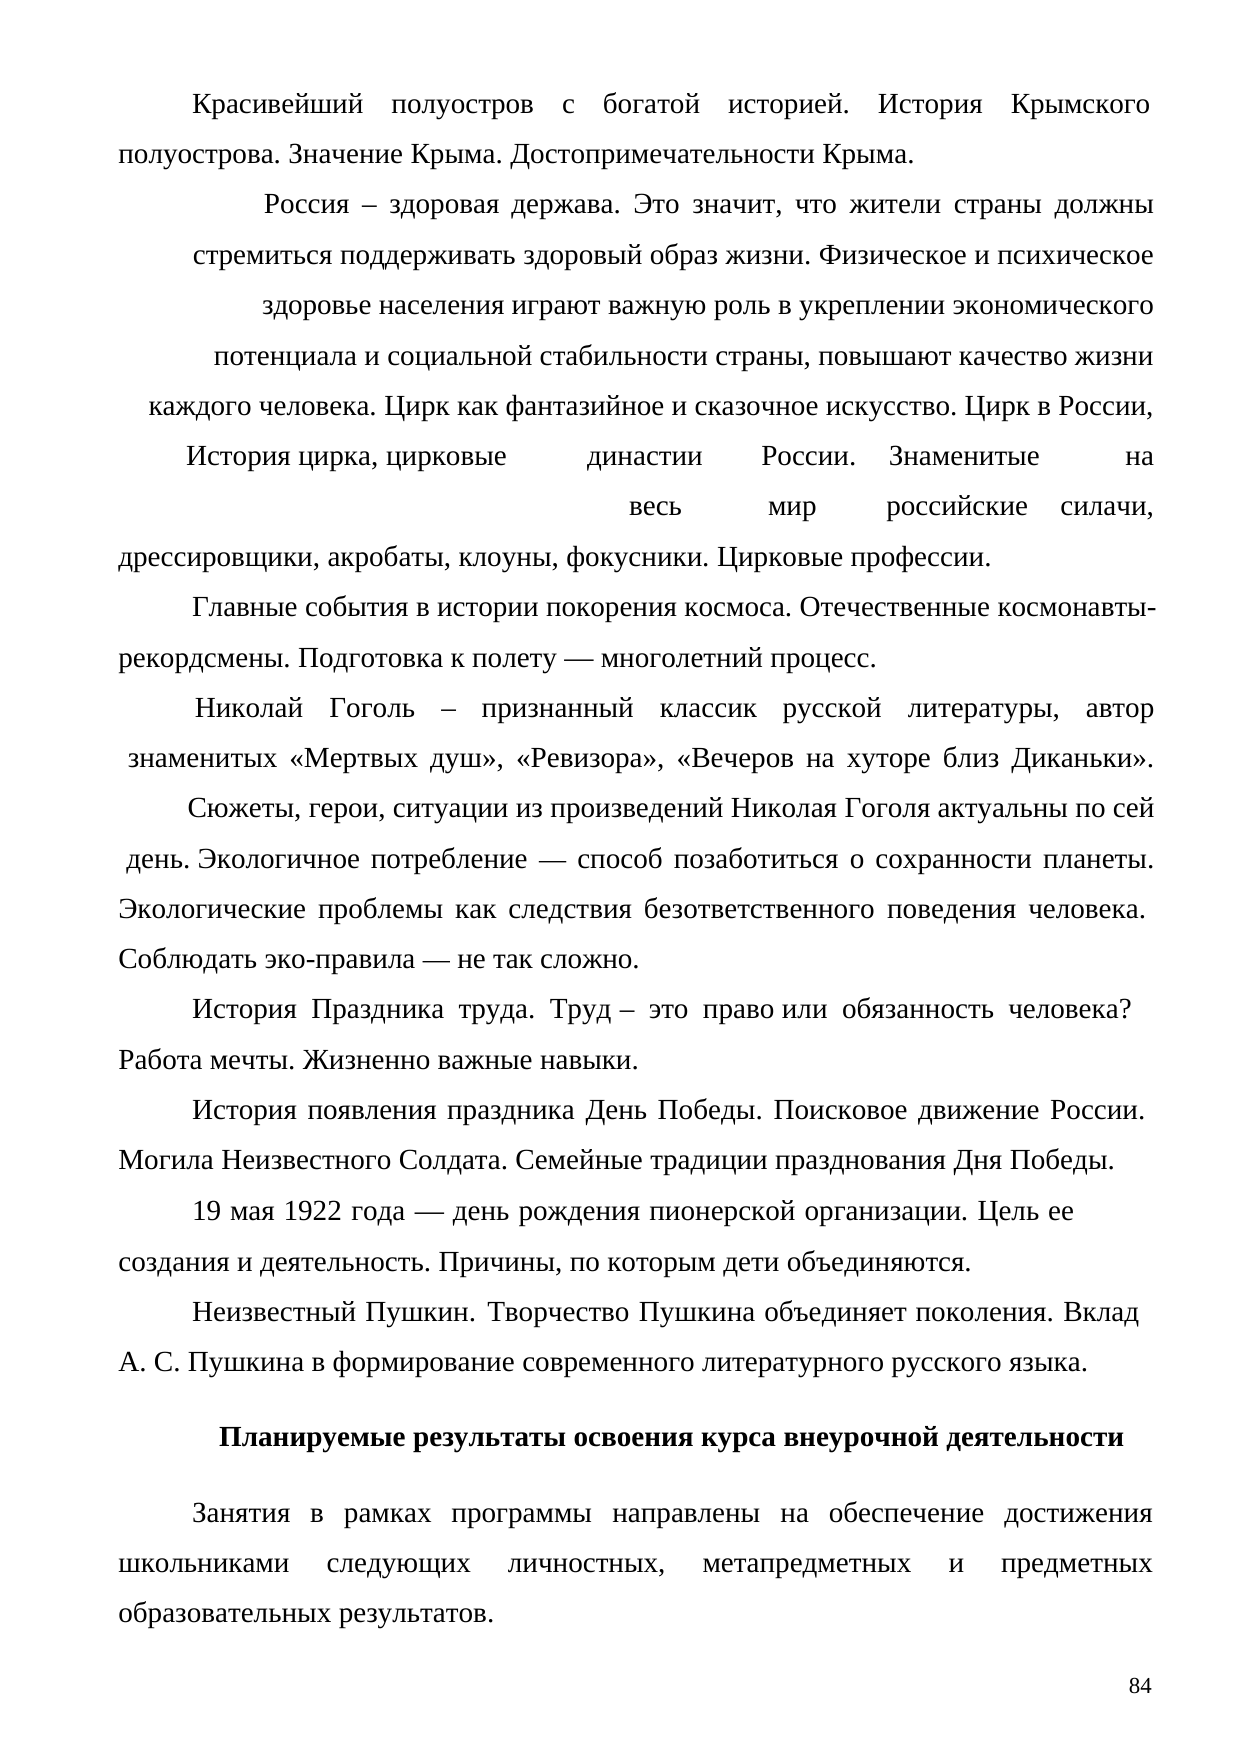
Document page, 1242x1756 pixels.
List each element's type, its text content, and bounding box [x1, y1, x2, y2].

text История Праздника труда. Труд – это право или обязанность человека? [192, 992, 1167, 1025]
text Николай Гоголь – признанный классик русской литературы, автор знаменитых «Мертвых душ», «Ревизора», «Вечеров на хуторе близ Диканьки». Сюжеты, герои, ситуации из произведений Николая Гоголя актуальны по сей день. Экологичное потребление — способ позаботиться о сохранности планеты. [122, 690, 1154, 874]
text Планируемые результаты освоения курса внеурочной деятельности [219, 1419, 1167, 1453]
text Россия – здоровая держава. Это значит, что жители страны должны стремиться поддерживать здоровый образ жизни. Физическое и психическое здоровье населения играют важную роль в укреплении экономического потенциала и социальной стабильности страны, повышают качество жизни каждого человека. Цирк как фантазийное и сказочное искусство. Цирк в России, История цирка, цирковые династии России. Знаменитые на весь мир российские силачи, [119, 187, 1154, 522]
text дрессировщики, акробаты, клоуны, фокусники. Цирковые профессии. [118, 539, 1167, 573]
text Красивейший полуостров с богатой историей. История Крымского полуострова. Значение Крыма. Достопримечательности Крыма. [118, 86, 1151, 170]
text Неизвестный Пушкин. Творчество Пушкина объединяет поколения. Вклад А. С. Пушкина в формирование современного литературного русского языка. [118, 1294, 1165, 1378]
text История появления праздника День Победы. Поисковое движение России. [192, 1092, 1167, 1126]
text Занятия в рамках программы направлены на обеспечение достижения школьниками следующих личностных, метапредметных и предметных образовательных результатов. [118, 1495, 1153, 1629]
text Работа мечты. Жизненно важные навыки. [118, 1042, 1167, 1076]
text Могила Неизвестного Солдата. Семейные традиции празднования Дня Победы. [118, 1142, 1167, 1176]
text Экологические проблемы как следствия безответственного поведения человека. Соблюдать эко-правила — не так сложно. [118, 891, 1167, 975]
text 19 мая 1922 года — день рождения пионерской организации. Цель ее создания и деятельность. Причины, по которым дети объединяются. [118, 1193, 1167, 1277]
text Главные события в истории покорения космоса. Отечественные космонавты- рекордсмены. Подготовка к полету — многолетний процесс. [118, 589, 1167, 673]
